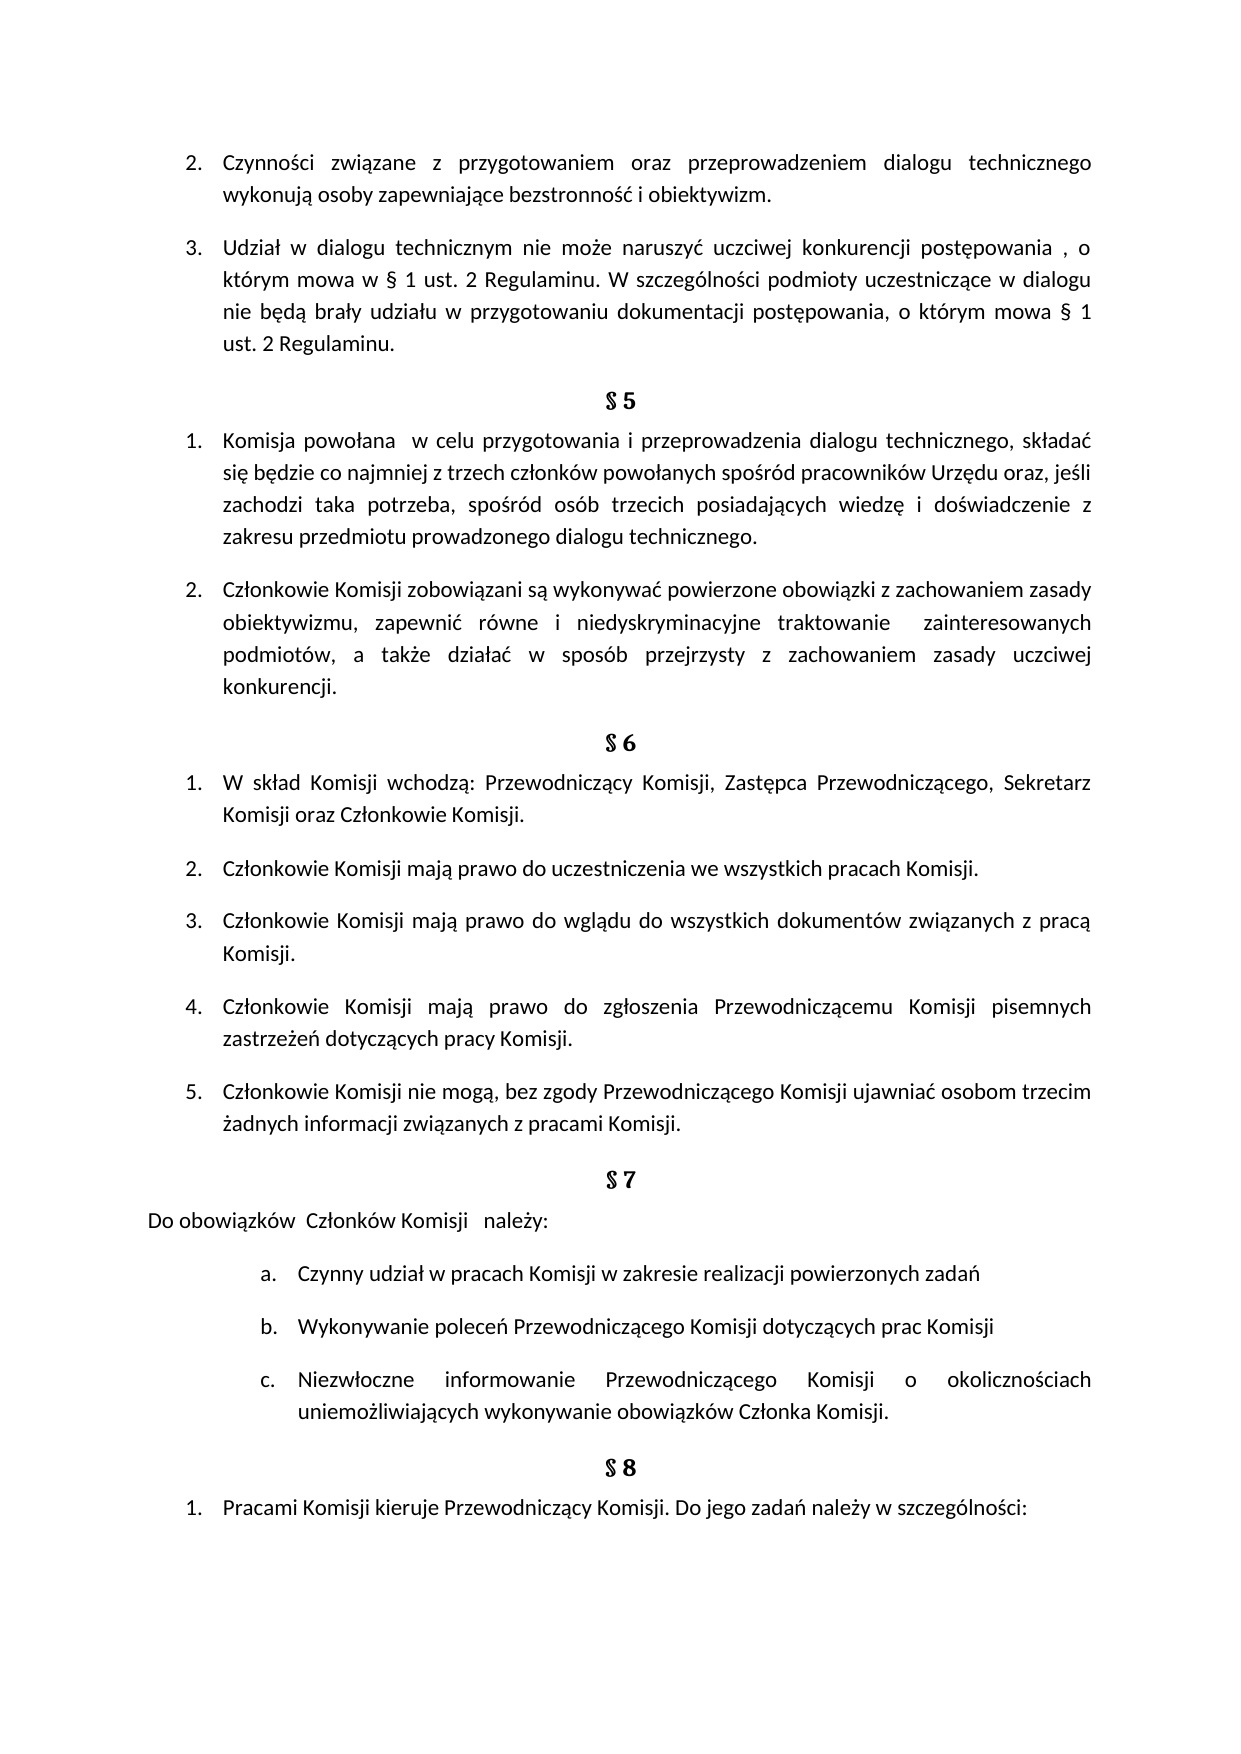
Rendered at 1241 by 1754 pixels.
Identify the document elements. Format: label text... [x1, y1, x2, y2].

list Członkowie Komisji zobowiązani są wykonywać powierzone obowiązki z zachowaniem zasady obiektywizmu, zapewnić równe i niedyskryminacyjne traktowanie zainteresowanych podmiotów, a także działać w sposób przejrzysty z zachowaniem zasady uczciwej konkurencji. [185, 575, 1093, 700]
list § 5 [148, 387, 1093, 415]
list Czynności związane z przygotowaniem oraz przeprowadzeniem dialogu technicznego wykonują osoby zapewniające bezstronność i obiektywizm. [185, 148, 1093, 208]
list Członkowie Komisji nie mogą, bez zgody Przewodniczącego Komisji ujawniać osobom trzecim żadnych informacji związanych z pracami Komisji. [185, 1077, 1093, 1137]
list Niezwłoczne informowanie Przewodniczącego Komisji o okolicznościach uniemożliwiających wykonywanie obowiązków Członka Komisji. [260, 1365, 1093, 1425]
list Czynny udział w pracach Komisji w zakresie realizacji powierzonych zadań [260, 1259, 1093, 1287]
text Do obowiązków Członków Komisji należy: [148, 1206, 1093, 1234]
list Członkowie Komisji mają prawo do wglądu do wszystkich dokumentów związanych z pracą Komisji. [185, 907, 1093, 967]
list Wykonywanie poleceń Przewodniczącego Komisji dotyczących prac Komisji [260, 1312, 1093, 1340]
list § 6 [148, 729, 1093, 758]
list Pracami Komisji kieruje Przewodniczący Komisji. Do jego zadań należy w szczególności: [185, 1493, 1093, 1521]
list Udział w dialogu technicznym nie może naruszyć uczciwej konkurencji postępowania , o którym mowa w § 1 ust. 2 Regulaminu. W szczególności podmioty uczestniczące w dialogu nie będą brały udziału w przygotowaniu dokumentacji postępowania, o którym mowa § 1 ust. 2 Regulaminu. [185, 233, 1093, 357]
list Komisja powołana w celu przygotowania i przeprowadzenia dialogu technicznego, składać się będzie co najmniej z trzech członków powołanych spośród pracowników Urzędu oraz, jeśli zachodzi taka potrzeba, spośród osób trzecich posiadających wiedzę i doświadczenie z zakresu przedmiotu prowadzonego dialogu technicznego. [185, 426, 1093, 550]
list Członkowie Komisji mają prawo do uczestniczenia we wszystkich pracach Komisji. [185, 854, 1093, 882]
list § 7 [148, 1166, 1093, 1195]
list § 8 [148, 1454, 1093, 1483]
list W skład Komisji wchodzą: Przewodniczący Komisji, Zastępca Przewodniczącego, Sekretarz Komisji oraz Członkowie Komisji. [185, 768, 1093, 829]
list Członkowie Komisji mają prawo do zgłoszenia Przewodniczącemu Komisji pisemnych zastrzeżeń dotyczących pracy Komisji. [185, 992, 1093, 1052]
